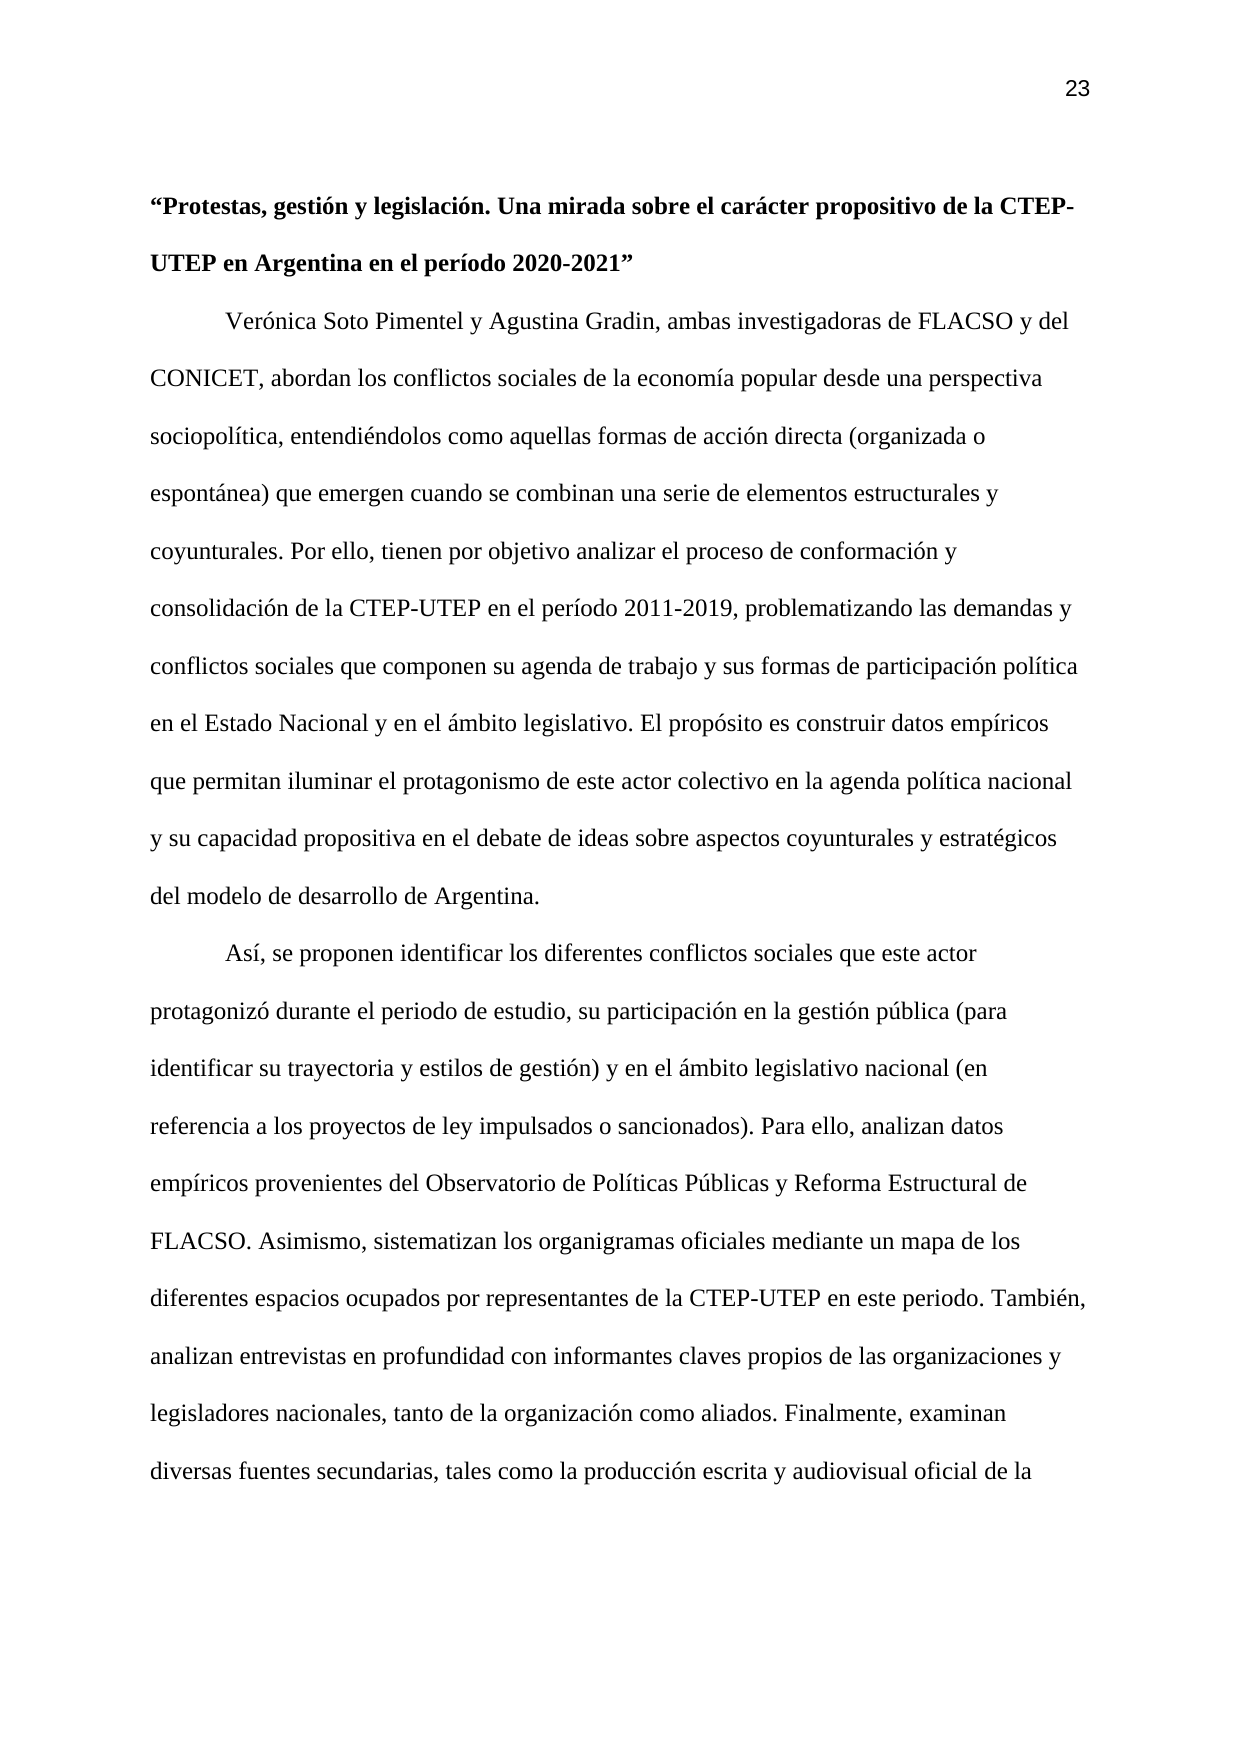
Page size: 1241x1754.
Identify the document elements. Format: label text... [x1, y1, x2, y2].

text Verónica Soto Pimentel y Agustina Gradin, ambas investigadoras de FLACSO y del CONICET, abordan los conflictos sociales de la economía popular desde una perspectiva sociopolítica, entendiéndolos como aquellas formas de acción directa (organizada o espontánea) que emergen cuando se combinan una serie de elementos estructurales y coyunturales. Por ello, tienen por objetivo analizar el proceso de conformación y consolidación de la CTEP-UTEP en el período 2011-2019, problematizando las demandas y conflictos sociales que componen su agenda de trabajo y sus formas de participación política en el Estado Nacional y en el ámbito legislativo. El propósito es construir datos empíricos que permitan iluminar el protagonismo de este actor colectivo en la agenda política nacional y su capacidad propositiva en el debate de ideas sobre aspectos coyunturales y estratégicos del modelo de desarrollo de Argentina. [150, 306, 1090, 909]
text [150, 938, 1090, 1484]
text “Protestas, gestión y legislación. Una mirada sobre el carácter propositivo de la CTEP-UTEP en Argentina en el período 2020-2021” [150, 191, 1090, 277]
